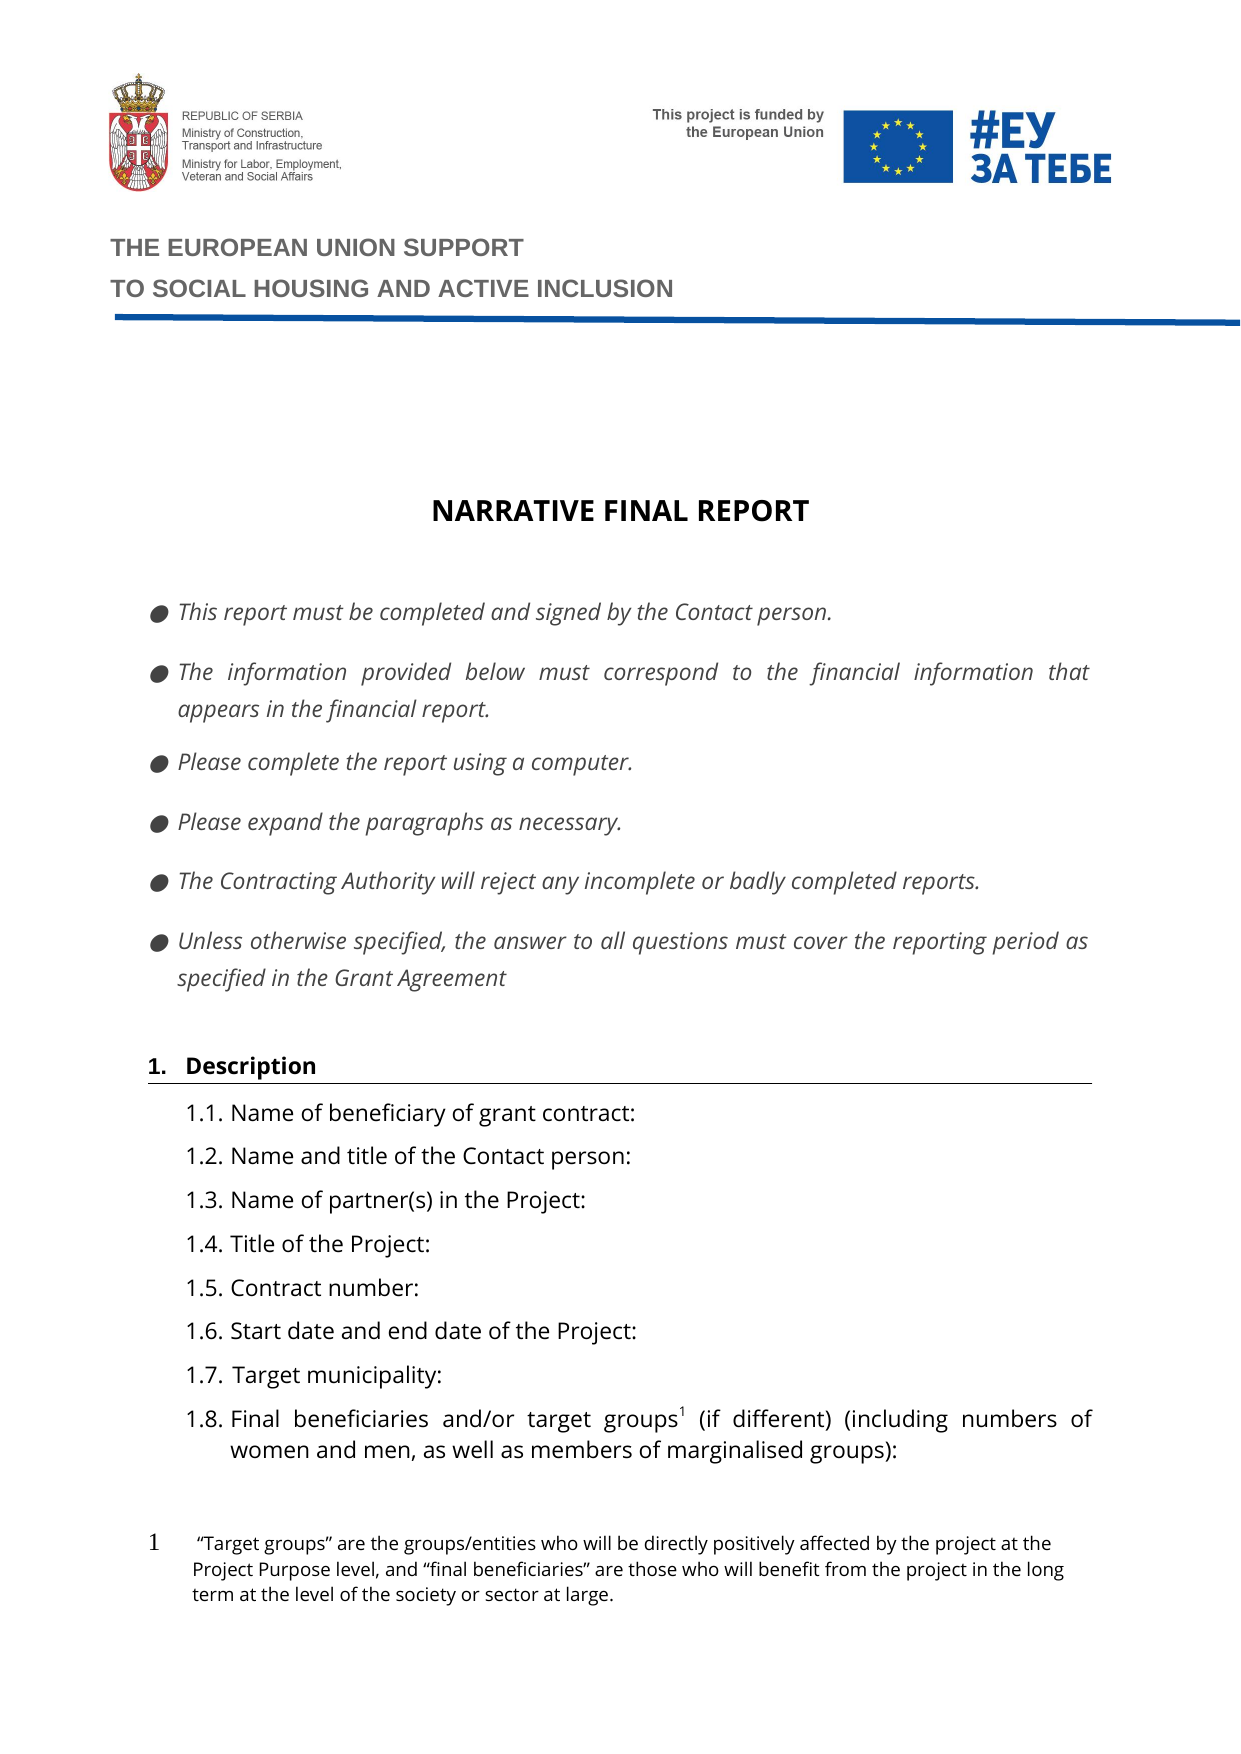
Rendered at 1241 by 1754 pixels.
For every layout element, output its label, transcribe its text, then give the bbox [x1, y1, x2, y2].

list Description [148, 1049, 1092, 1083]
text TO SOCIAL HOUSING AND ACTIVE INCLUSION [110, 274, 974, 303]
list Final beneficiaries and/or target groups (if different) (including numbers of women and men, as well as members of marginalised groups): [185, 1403, 1092, 1465]
list Unless otherwise specified, the answer to all questions must cover the reporting period as specified in the Grant Agreement [148, 915, 1092, 993]
list Please expand the paragraphs as necessary. [148, 796, 1092, 843]
list Target municipality: [185, 1359, 1092, 1390]
list Name and title of the Contact person: [185, 1140, 1092, 1171]
text THE EUROPEAN UNION SUPPORT [110, 233, 974, 262]
picture [108, 73, 1112, 192]
list Title of the Project: [185, 1228, 1092, 1259]
list Name of partner(s) in the Project: [185, 1184, 1092, 1215]
list The information provided below must correspond to the financial information that appears in the financial report. [148, 646, 1092, 724]
list Contract number: [185, 1271, 1092, 1303]
list Name of beneficiary of grant contract: [185, 1096, 1092, 1128]
list Start date and end date of the Project: [185, 1315, 1092, 1346]
list The Contracting Authority will reject any incomplete or badly completed reports. [148, 856, 1092, 903]
list Please complete the report using a computer. [148, 737, 1092, 784]
list This report must be completed and signed by the Contact person. [148, 586, 1092, 633]
text NARRATIVE FINAL REPORT [148, 491, 1092, 530]
